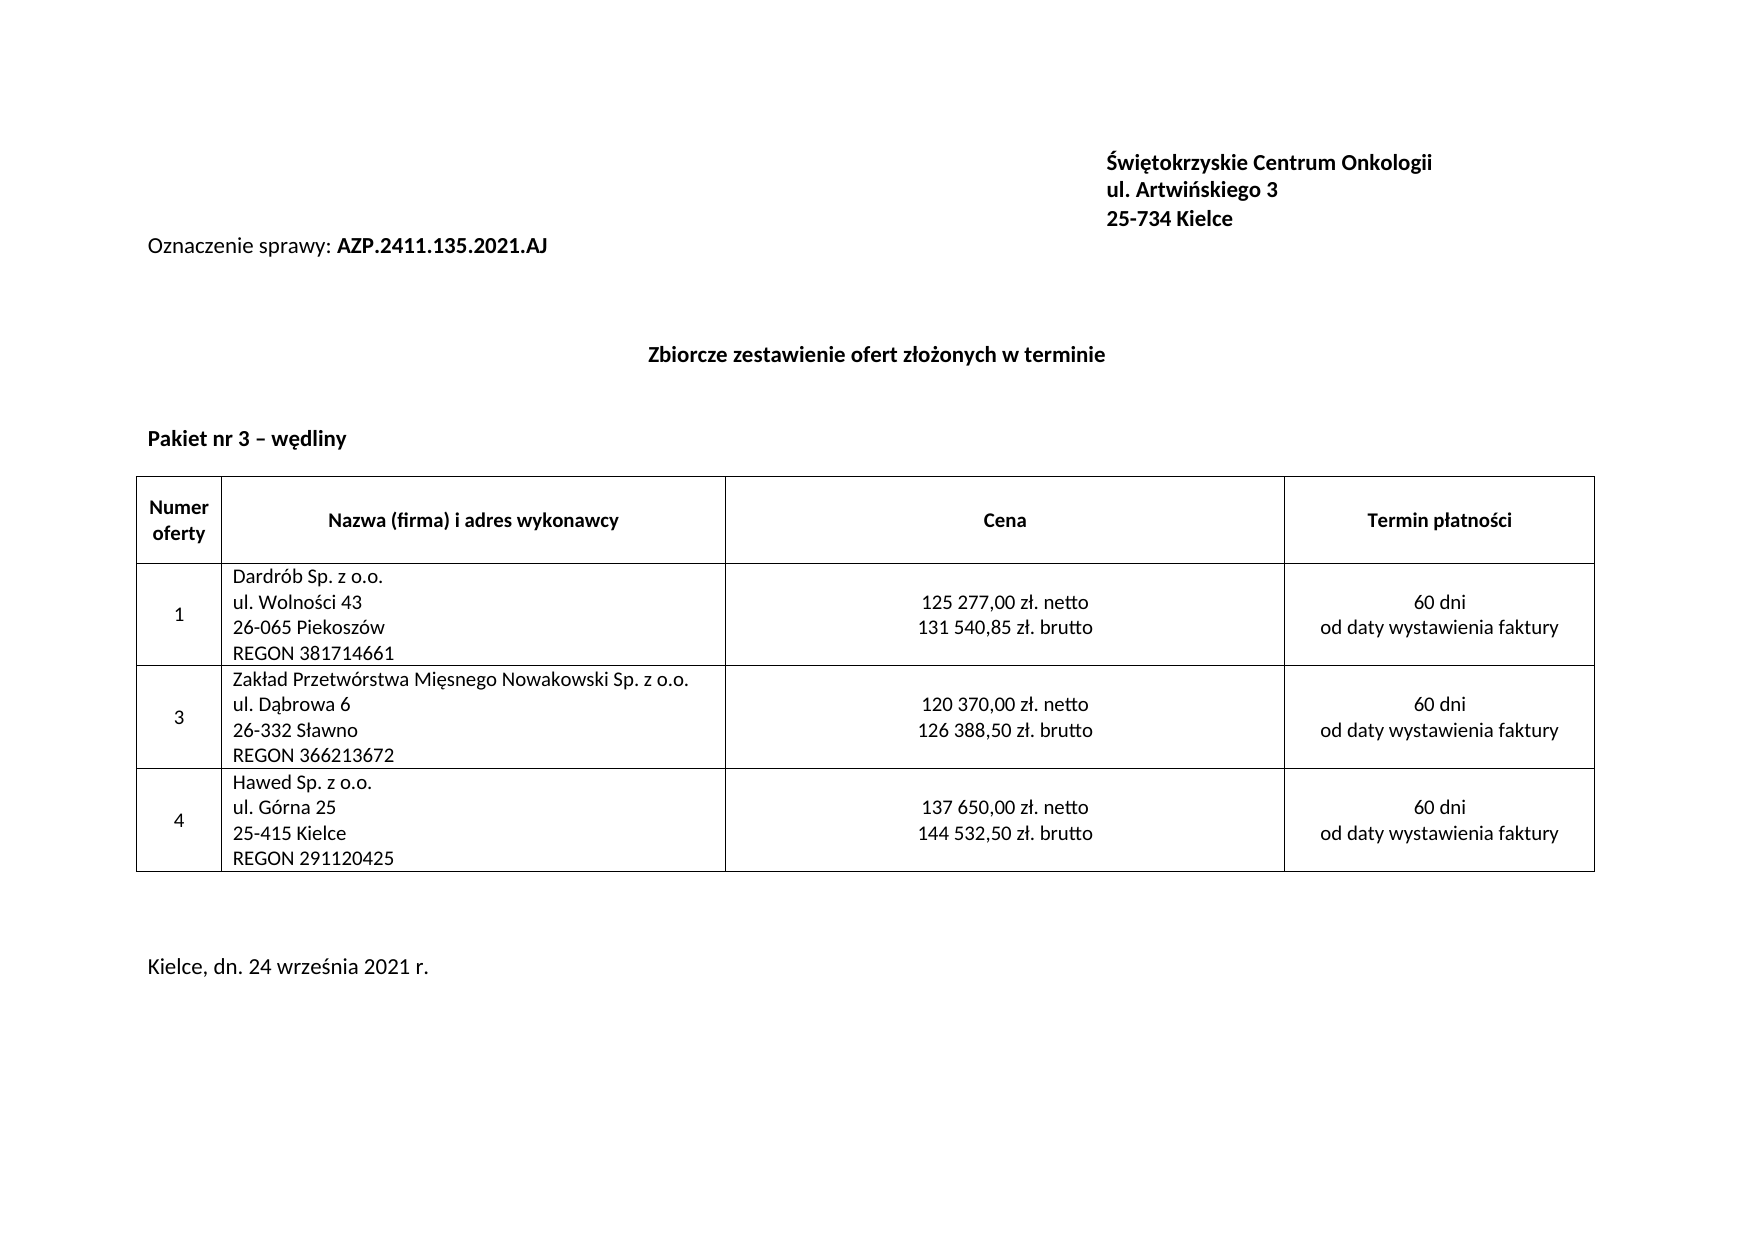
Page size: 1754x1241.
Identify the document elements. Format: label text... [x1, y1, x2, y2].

text ul. Artwińskiego 3 [1106, 176, 1606, 204]
table_header Termin płatności [1285, 477, 1594, 562]
text Kielce, dn. 24 września 2021 r. [148, 952, 1606, 980]
text 25-734 Kielce [1106, 204, 1606, 232]
table_header Cena [726, 477, 1284, 562]
subtitle Zbiorcze zestawienie ofert złożonych w terminie [148, 340, 1606, 368]
table_cell Zakład Przetwórstwa Mięsnego Nowakowski Sp. z o.o. ul. Dąbrowa 6 26-332 Sławno REGON 366213672 [222, 666, 725, 768]
table_cell Hawed Sp. z o.o. ul. Górna 25 25-415 Kielce REGON 291120425 [222, 769, 725, 871]
table_cell 60 dni od daty wystawienia faktury [1285, 564, 1594, 665]
text Oznaczenie sprawy: AZP.2411.135.2021.AJ [148, 232, 1606, 260]
table_cell 60 dni od daty wystawienia faktury [1285, 769, 1594, 871]
table_header Numer oferty [137, 477, 221, 562]
table_cell 1 [137, 564, 221, 665]
table_cell 4 [137, 769, 221, 871]
table_cell 137 650,00 zł. netto 144 532,50 zł. brutto [726, 769, 1284, 871]
table_cell Dardrób Sp. z o.o. ul. Wolności 43 26-065 Piekoszów REGON 381714661 [222, 564, 725, 665]
table_cell 125 277,00 zł. netto 131 540,85 zł. brutto [726, 564, 1284, 665]
table_cell 120 370,00 zł. netto 126 388,50 zł. brutto [726, 666, 1284, 768]
table_cell 60 dni od daty wystawienia faktury [1285, 666, 1594, 768]
table_header Nazwa (firma) i adres wykonawcy [222, 477, 725, 562]
text Pakiet nr 3 – wędliny [148, 424, 1606, 452]
text Świętokrzyskie Centrum Onkologii [1106, 148, 1606, 176]
table_cell 3 [137, 666, 221, 768]
